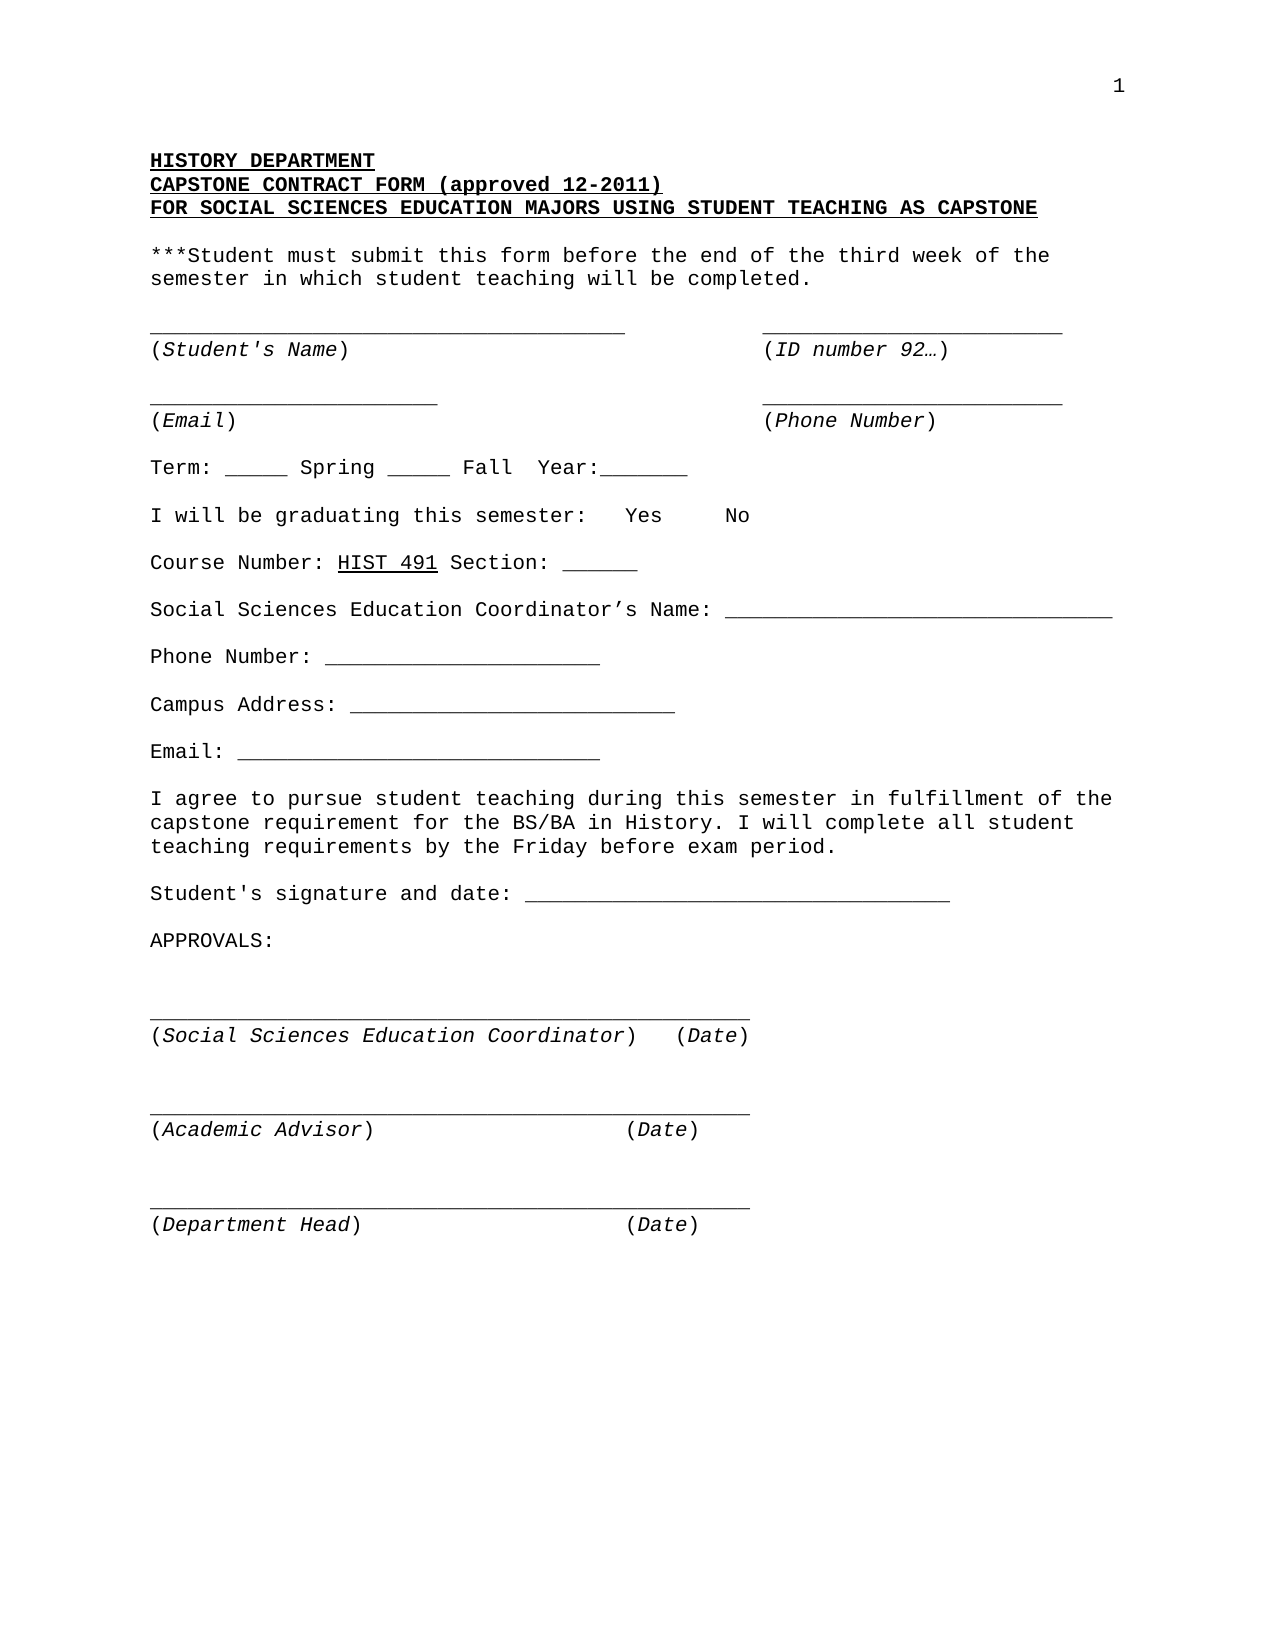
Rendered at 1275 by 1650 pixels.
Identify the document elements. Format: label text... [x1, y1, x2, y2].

text Email: _____________________________ [150, 741, 1125, 765]
text (Academic Advisor) (Date) [150, 1119, 1125, 1143]
text Term: _____ Spring _____ Fall Year:_______ [150, 457, 1125, 481]
text (Department Head) (Date) [150, 1214, 1125, 1238]
text ________________________________________________ [150, 1001, 1125, 1025]
text Social Sciences Education Coordinator’s Name: _______________________________ [150, 599, 1125, 623]
text Student's signature and date: __________________________________ [150, 883, 1125, 907]
text (Email) (Phone Number) [150, 410, 1125, 434]
text ________________________________________________ [150, 1190, 1125, 1214]
text (Student's Name) (ID number 92…) [150, 339, 1125, 363]
text FOR SOCIAL SCIENCES EDUCATION MAJORS USING STUDENT TEACHING AS CAPSTONE [150, 197, 1125, 221]
text ______________________________________ ________________________ [150, 316, 1125, 339]
text Campus Address: __________________________ [150, 694, 1125, 717]
text Course Number: HIST 491 Section: ______ [150, 552, 1125, 576]
text ***Student must submit this form before the end of the third week of the semester in which student teaching will be completed. [150, 244, 1125, 292]
text CAPSTONE CONTRACT FORM (approved 12-2011) [150, 174, 1125, 197]
text (Social Sciences Education Coordinator) (Date) [150, 1025, 1125, 1048]
text I will be graduating this semester: Yes No [150, 505, 1125, 528]
text HISTORY DEPARTMENT [150, 150, 1125, 174]
text APPROVALS: [150, 930, 1125, 954]
text ________________________________________________ [150, 1096, 1125, 1119]
text _______________________ ________________________ [150, 386, 1125, 410]
text Phone Number: ______________________ [150, 647, 1125, 670]
text I agree to pursue student teaching during this semester in fulfillment of the capstone requirement for the BS/BA in History. I will complete all student teaching requirements by the Friday before exam period. [150, 788, 1125, 859]
